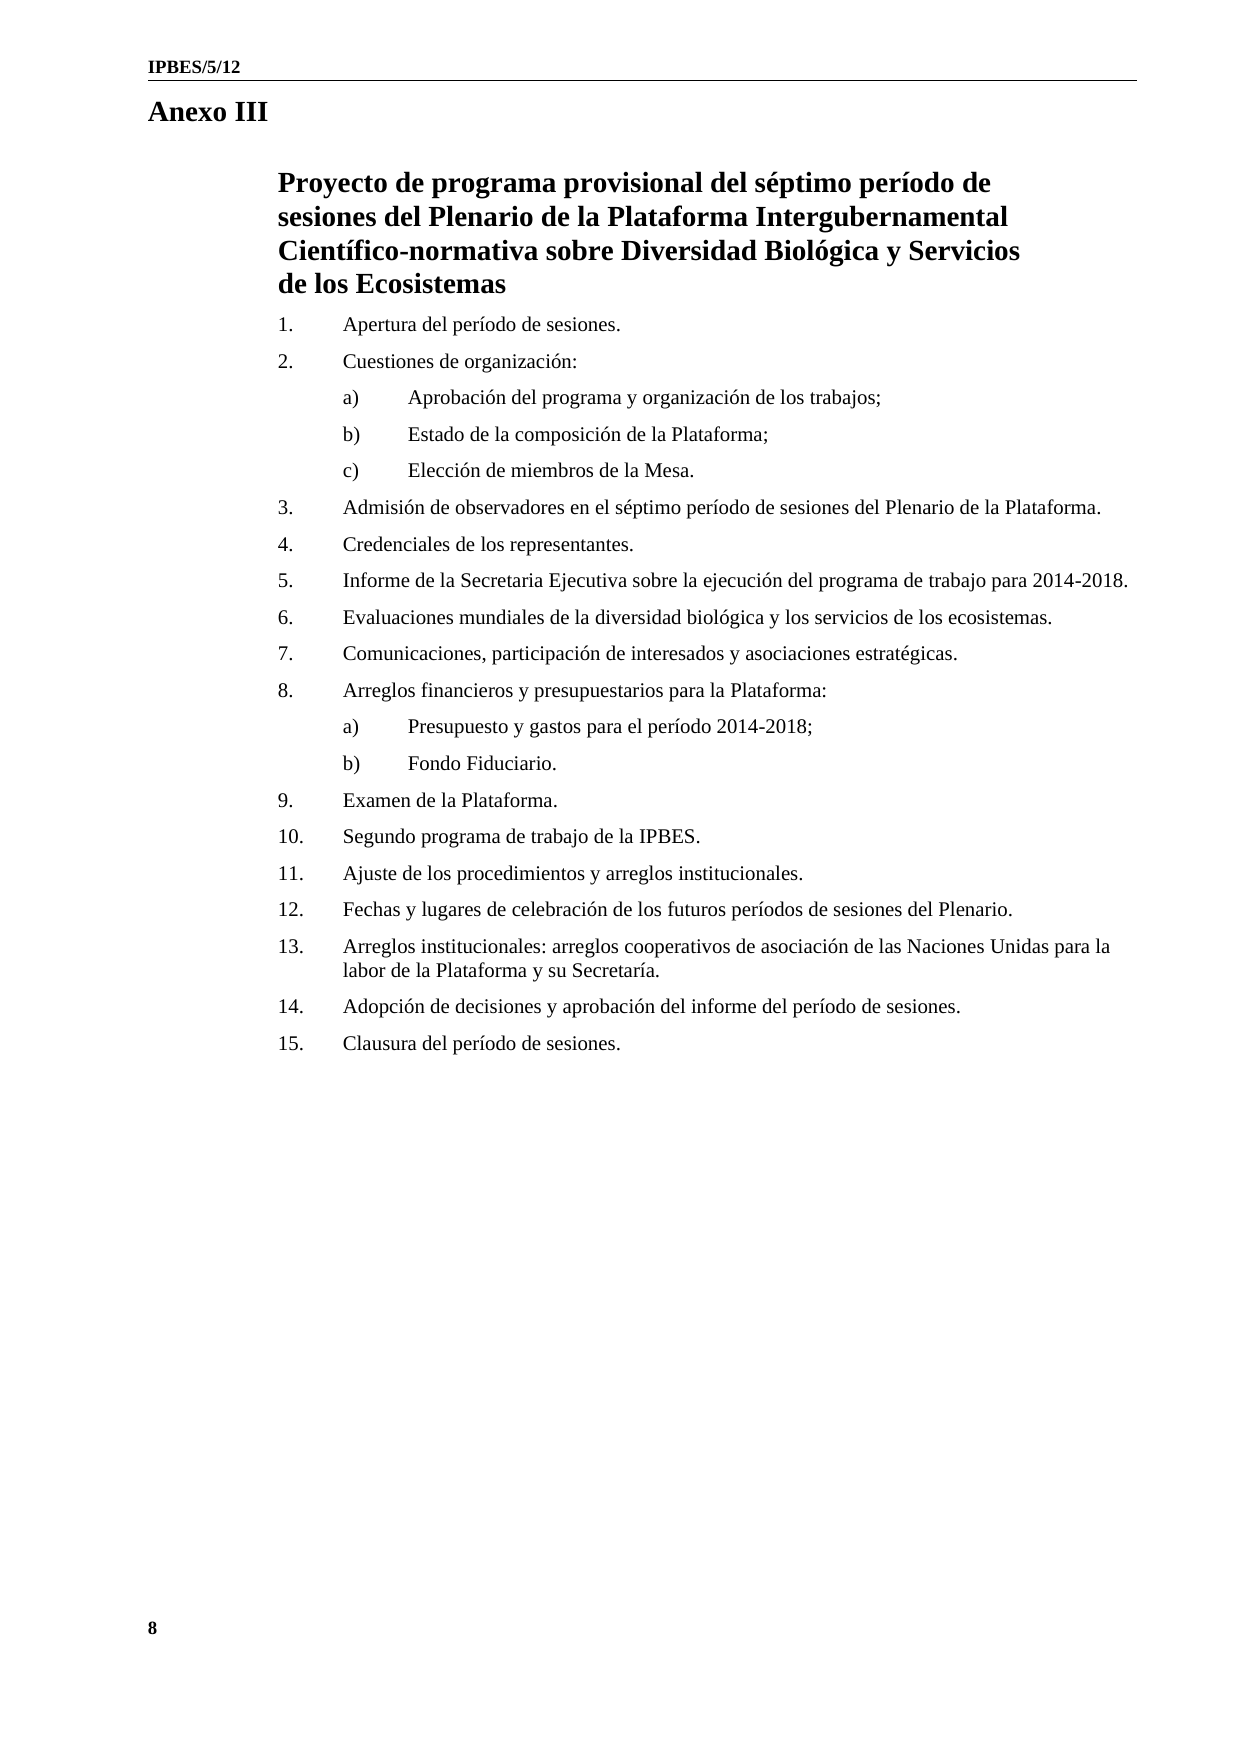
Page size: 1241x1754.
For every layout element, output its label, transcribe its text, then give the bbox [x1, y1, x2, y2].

list Elección de miembros de la Mesa. [343, 458, 1137, 482]
list Aprobación del programa y organización de los trabajos; [343, 385, 1137, 409]
text Anexo III [148, 94, 1137, 128]
list Fondo Fiduciario. [343, 751, 1137, 775]
list Comunicaciones, participación de interesados y asociaciones estratégicas. [278, 641, 1137, 665]
list Evaluaciones mundiales de la diversidad biológica y los servicios de los ecosistemas. [278, 605, 1137, 629]
list Estado de la composición de la Plataforma; [343, 422, 1137, 446]
title Proyecto de programa provisional del séptimo período de sesiones del Plenario de la Plataforma Intergubernamental Científico-normativa sobre Diversidad Biológica y Servicios de los Ecosistemas [278, 166, 1137, 300]
list Segundo programa de trabajo de la IPBES. [278, 824, 1137, 848]
list Fechas y lugares de celebración de los futuros períodos de sesiones del Plenario. [278, 897, 1137, 921]
list Credenciales de los representantes. [278, 532, 1137, 556]
list Examen de la Plataforma. [278, 787, 1137, 812]
list Clausura del período de sesiones. [278, 1031, 1137, 1055]
list Presupuesto y gastos para el período 2014-2018; [343, 714, 1137, 738]
list Cuestiones de organización: [278, 349, 1137, 373]
list Admisión de observadores en el séptimo período de sesiones del Plenario de la Plataforma. [278, 495, 1137, 519]
list Informe de la Secretaria Ejecutiva sobre la ejecución del programa de trabajo para 2014-2018. [278, 568, 1137, 592]
list Arreglos financieros y presupuestarios para la Plataforma: [278, 678, 1137, 702]
list Arreglos institucionales: arreglos cooperativos de asociación de las Naciones Unidas para la labor de la Plataforma y su Secretaría. [278, 934, 1137, 982]
list Ajuste de los procedimientos y arreglos institucionales. [278, 861, 1137, 885]
list Adopción de decisiones y aprobación del informe del período de sesiones. [278, 994, 1137, 1018]
list Apertura del período de sesiones. [278, 312, 1137, 336]
